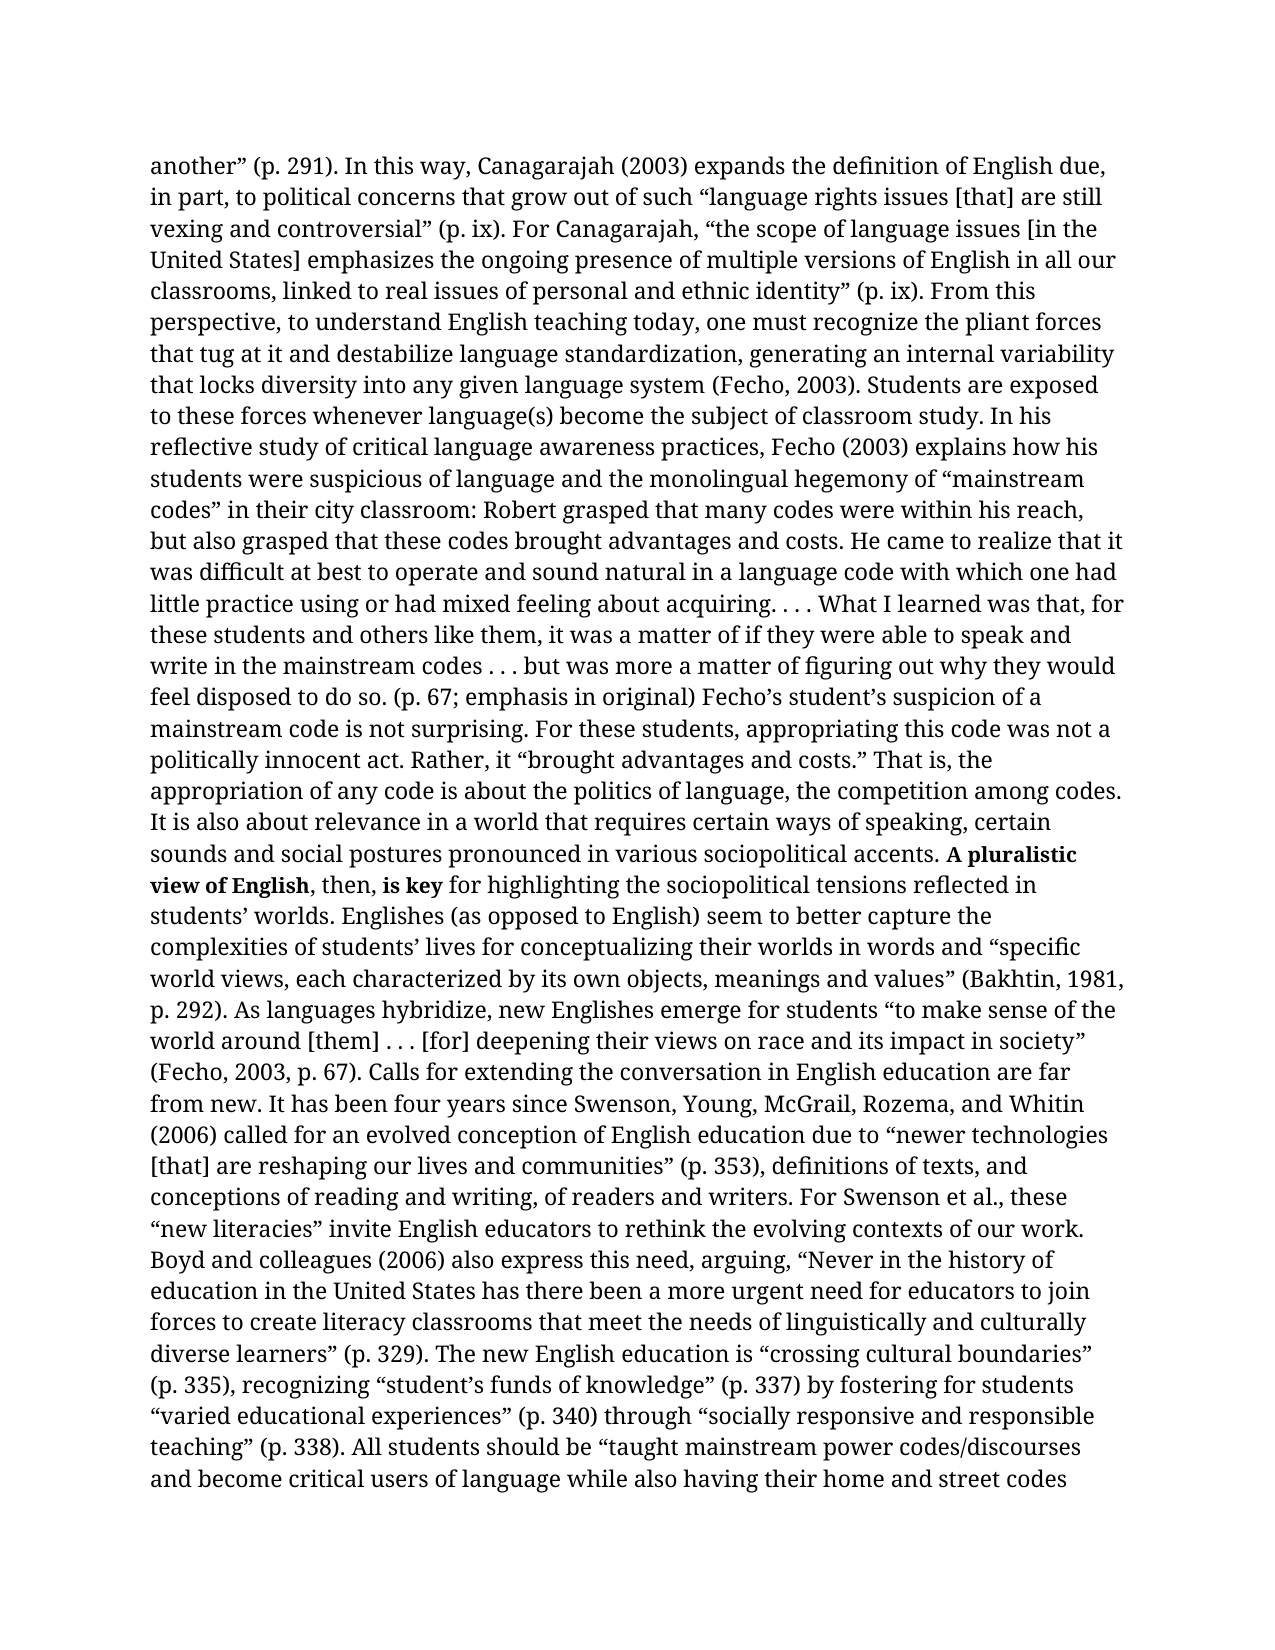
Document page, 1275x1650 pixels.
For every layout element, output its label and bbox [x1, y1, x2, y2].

text [150, 150, 1125, 1494]
